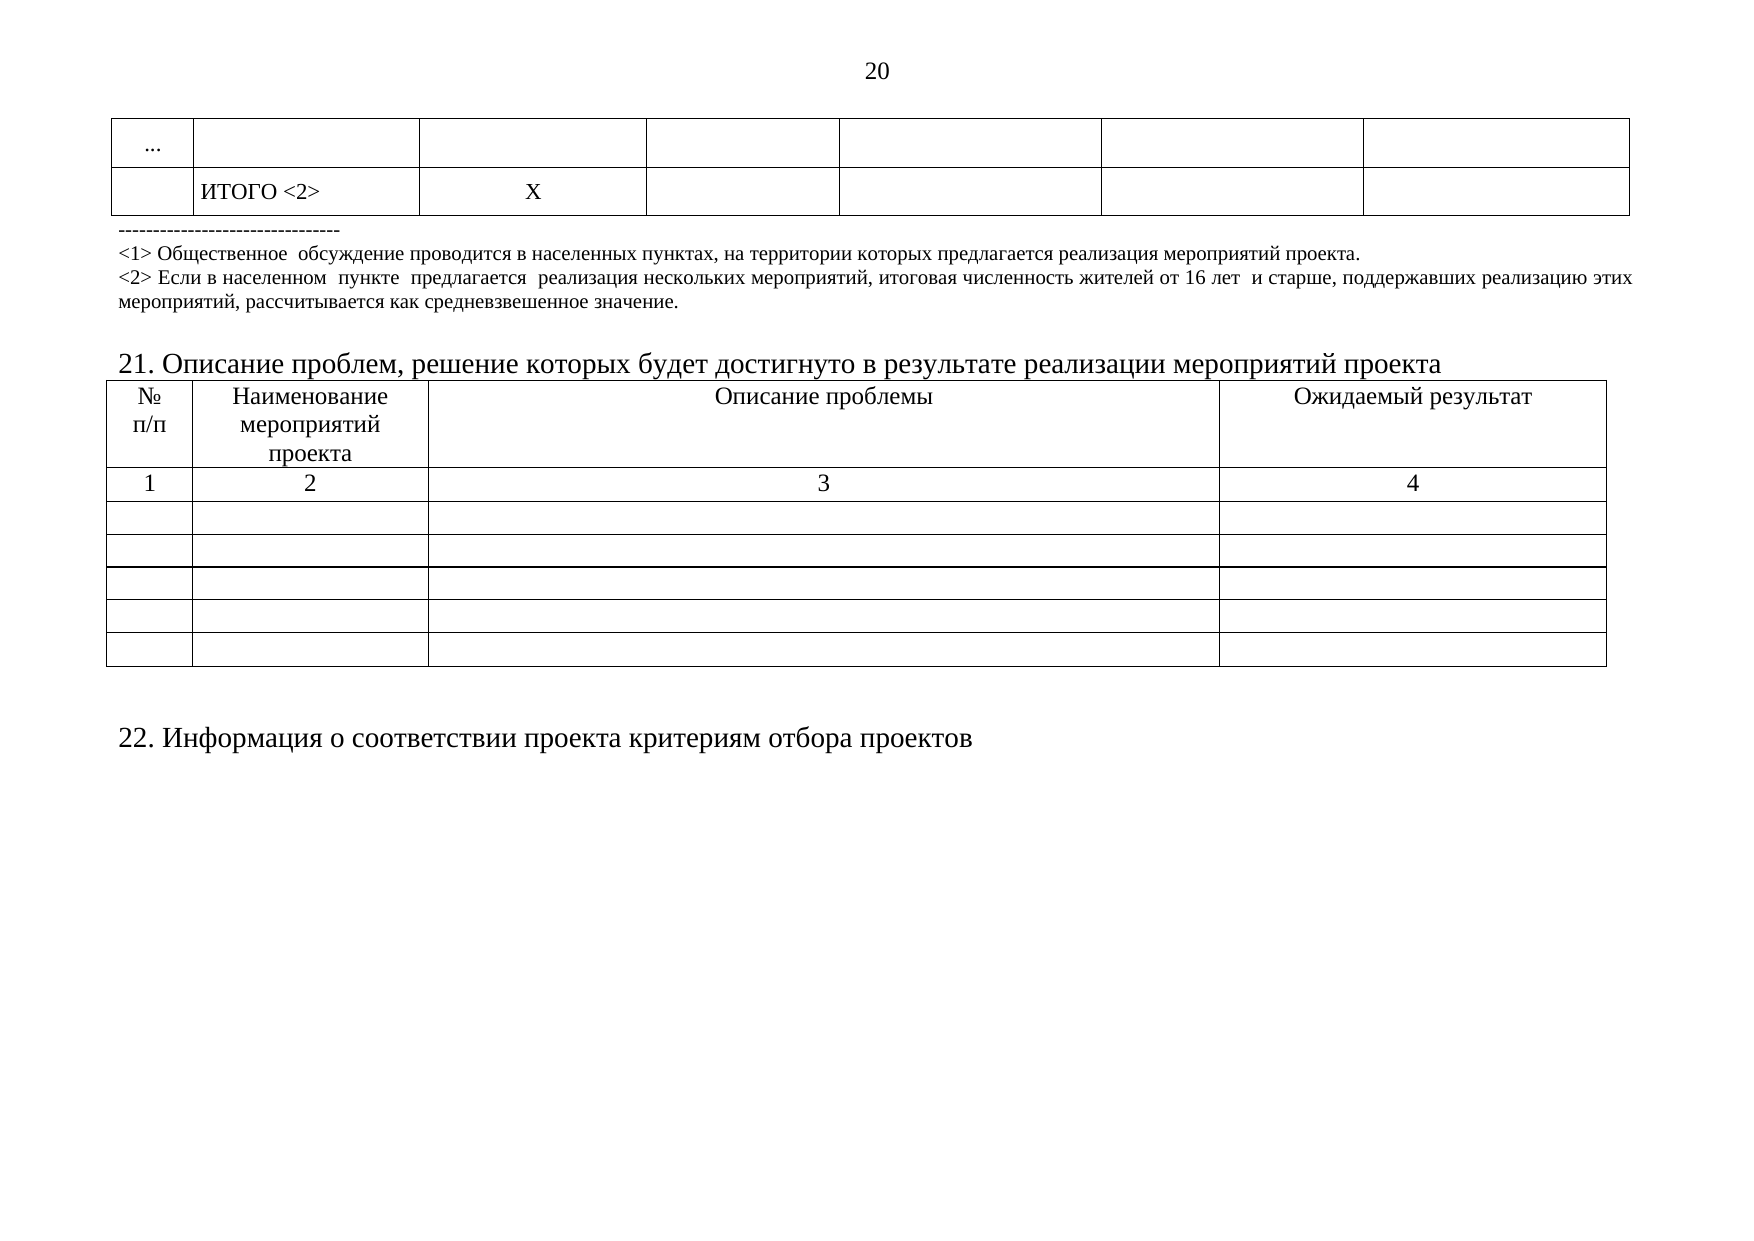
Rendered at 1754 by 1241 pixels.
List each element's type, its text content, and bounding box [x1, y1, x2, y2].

table_cell 2 [193, 468, 428, 501]
table_cell 1 [107, 468, 192, 501]
table_cell ИТОГО <2> [194, 168, 419, 215]
table_cell [1364, 119, 1629, 167]
text 21. Описание проблем, решение которых будет достигнуто в результате реализации мероприятий проекта [118, 346, 1636, 380]
table_cell [1102, 119, 1363, 167]
table_cell [1220, 600, 1606, 632]
table_cell [107, 535, 192, 566]
table_cell [193, 568, 428, 599]
table_cell [193, 535, 428, 566]
table_cell [429, 535, 1219, 566]
text <2> Если в населенном пункте предлагается реализация нескольких мероприятий, итоговая численность жителей от 16 лет и старше, поддержавших реализацию этих мероприятий, рассчитывается как средневзвешенное значение. [118, 264, 1636, 313]
table_header Наименование мероприятий проекта [193, 381, 428, 467]
table_cell [193, 600, 428, 632]
table_cell [1220, 535, 1606, 566]
table_cell [107, 633, 192, 666]
table_cell [647, 119, 839, 167]
table_cell [429, 568, 1219, 599]
table_cell [429, 502, 1219, 534]
table_cell [193, 633, 428, 666]
table_cell [420, 119, 646, 167]
table_cell [107, 502, 192, 534]
table_cell [647, 168, 839, 215]
table_header Описание проблемы [429, 381, 1219, 467]
table_cell [1220, 502, 1606, 534]
table_cell [194, 119, 419, 167]
table_cell [1102, 168, 1363, 215]
table_cell [112, 168, 193, 215]
table_cell [840, 168, 1101, 215]
table_cell [193, 502, 428, 534]
table_cell [1220, 568, 1606, 599]
table_cell [1364, 168, 1629, 215]
table_header Ожидаемый результат [1220, 381, 1606, 467]
table_cell [840, 119, 1101, 167]
table_cell [429, 600, 1219, 632]
table_cell Х [420, 168, 646, 215]
table_cell [107, 600, 192, 632]
table_cell [107, 568, 192, 599]
table_cell [429, 633, 1219, 666]
text -------------------------------- [118, 216, 1636, 241]
table_cell ... [112, 119, 193, 167]
table_cell 4 [1220, 468, 1606, 501]
table_cell 3 [429, 468, 1219, 501]
table_cell [1220, 633, 1606, 666]
text 22. Информация о соответствии проекта критериям отбора проектов [118, 720, 1636, 753]
text <1> Общественное обсуждение проводится в населенных пунктах, на территории которых предлагается реализация мероприятий проекта. [118, 241, 1636, 264]
table_header № п/п [107, 381, 192, 467]
